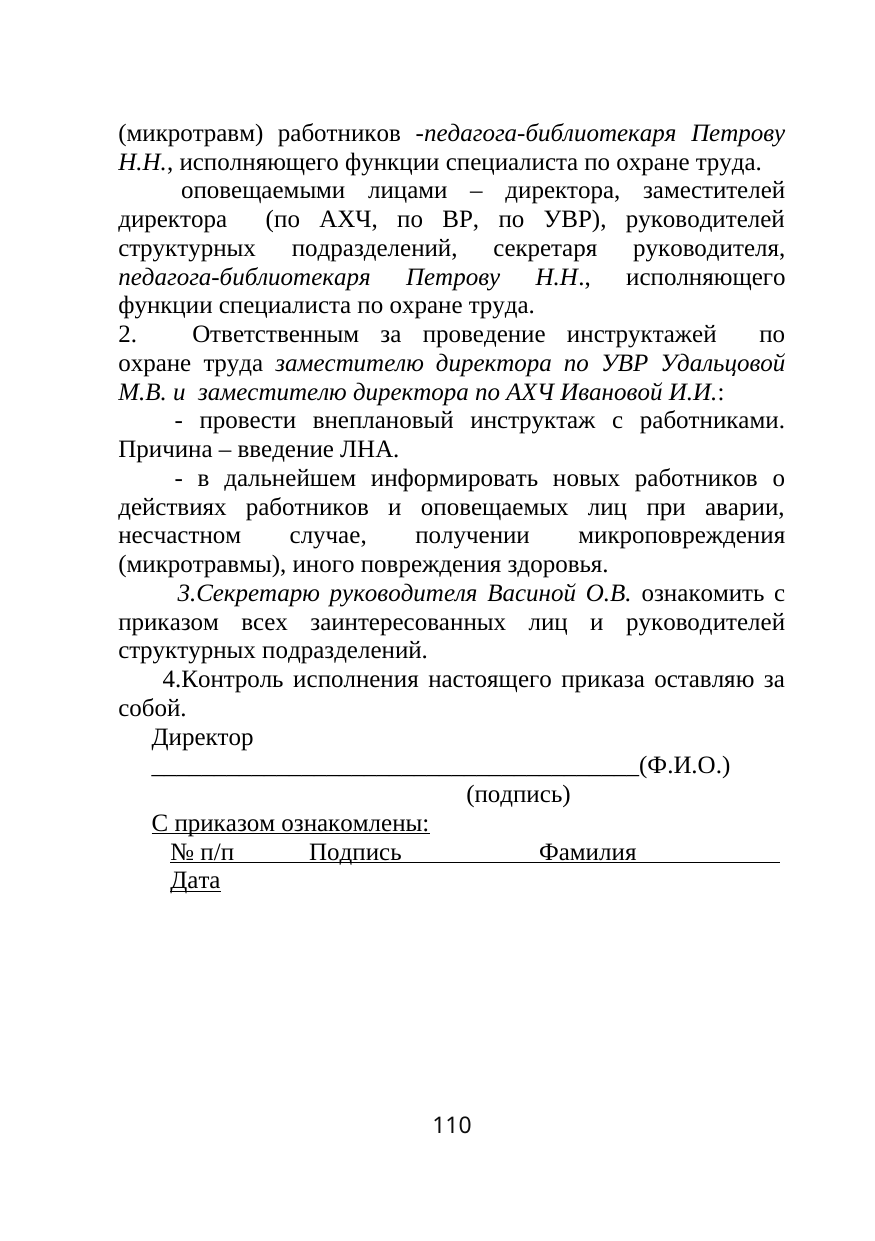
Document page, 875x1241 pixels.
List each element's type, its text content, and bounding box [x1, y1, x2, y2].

list Ответственным за проведение инструктажей по охране труда заместителю директора по УВР Удальцовой М.В. и заместителю директора по АХЧ Ивановой И.И.: [118, 319, 785, 406]
text - в дальнейшем информировать новых работников о действиях работников и оповещаемых лиц при аварии, несчастном случае, получении микроповреждения (микротравмы), иного повреждения здоровья. [118, 463, 785, 578]
text - провести внеплановый инструктаж с работниками. Причина – введение ЛНА. [118, 406, 785, 463]
text С приказом ознакомлены: [151, 808, 785, 837]
text 3.Секретарю руководителя Васиной О.В. ознакомить с приказом всех заинтересованных лиц и руководителей структурных подразделений. [118, 578, 785, 664]
text (подпись) [141, 779, 785, 808]
text № п/п Подпись Фамилия Дата [170, 837, 785, 894]
text Директор _______________________________________(Ф.И.О.) [151, 722, 785, 779]
text 4.Контроль исполнения настоящего приказа оставляю за собой. [118, 664, 785, 722]
text оповещаемыми лицами – директора, заместителей директора (по АХЧ, по ВР, по УВР), руководителей структурных подразделений, секретаря руководителя, педагога-библиотекаря Петрову Н.Н., исполняющего функции специалиста по охране труда. [118, 176, 785, 319]
